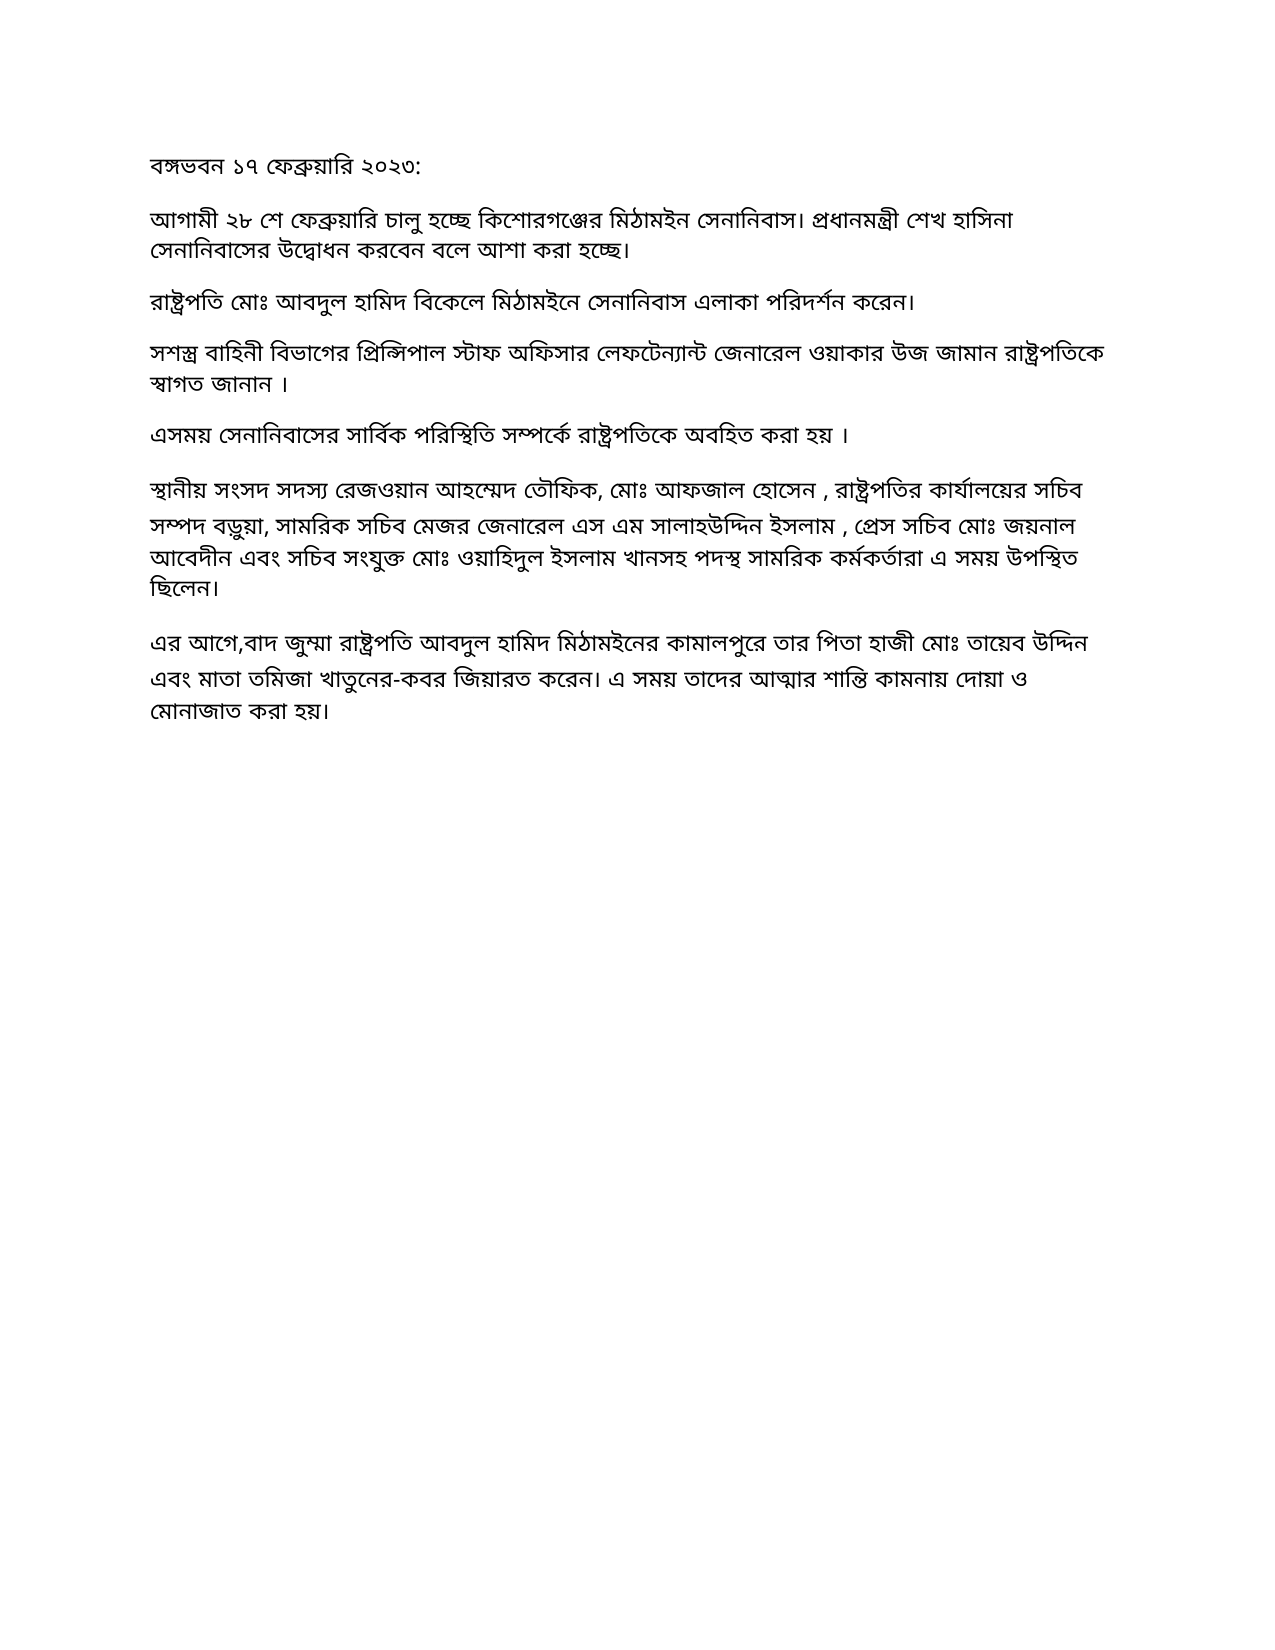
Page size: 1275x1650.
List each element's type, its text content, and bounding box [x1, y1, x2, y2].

text সশস্ত্র বাহিনী বিভাগের প্রিন্সিপাল স্টাফ অফিসার লেফটেন্যান্ট জেনারেল ওয়াকার উজ জামান রাষ্ট্রপতিকে স্বাগত জানান । [150, 340, 1125, 398]
text স্থানীয় সংসদ সদস্য রেজওয়ান আহম্মেদ তৌফিক, মোঃ আফজাল হোসেন , রাষ্ট্রপতির কার্যালয়ের সচিব সম্পদ বড়ুয়া, সামরিক সচিব মেজর জেনারেল এস এম সালাহউদ্দিন ইসলাম , প্রেস সচিব মোঃ জয়নাল আবেদীন এবং সচিব সংযুক্ত মোঃ ওয়াহিদুল ইসলাম খানসহ পদস্থ সামরিক কর্মকর্তারা এ সময় উপস্থিত ছিলেন। [150, 474, 1125, 602]
text বঙ্গভবন ১৭ ফেব্রুয়ারি ২০২৩: [150, 150, 1125, 181]
text রাষ্ট্রপতি মোঃ আবদুল হামিদ বিকেলে মিঠামইনে সেনানিবাস এলাকা পরিদর্শন করেন। [150, 289, 1125, 316]
text আগামী ২৮ শে ফেব্রুয়ারি চালু হচ্ছে কিশোরগঞ্জের মিঠামইন সেনানিবাস। প্রধানমন্ত্রী শেখ হাসিনা সেনানিবাসের উদ্বোধন করবেন বলে আশা করা হচ্ছে। [150, 207, 1125, 264]
text এসময় সেনানিবাসের সার্বিক পরিস্থিতি সম্পর্কে রাষ্ট্রপতিকে অবহিত করা হয় । [150, 422, 1125, 449]
text এর আগে,বাদ জুম্মা রাষ্ট্রপতি আবদুল হামিদ মিঠামইনের কামালপুরে তার পিতা হাজী মোঃ তায়েব উদ্দিন এবং মাতা তমিজা খাতুনের-কবর জিয়ারত করেন। এ সময় তাদের আত্মার শান্তি কামনায় দোয়া ও মোনাজাত করা হয়। [150, 627, 1125, 725]
